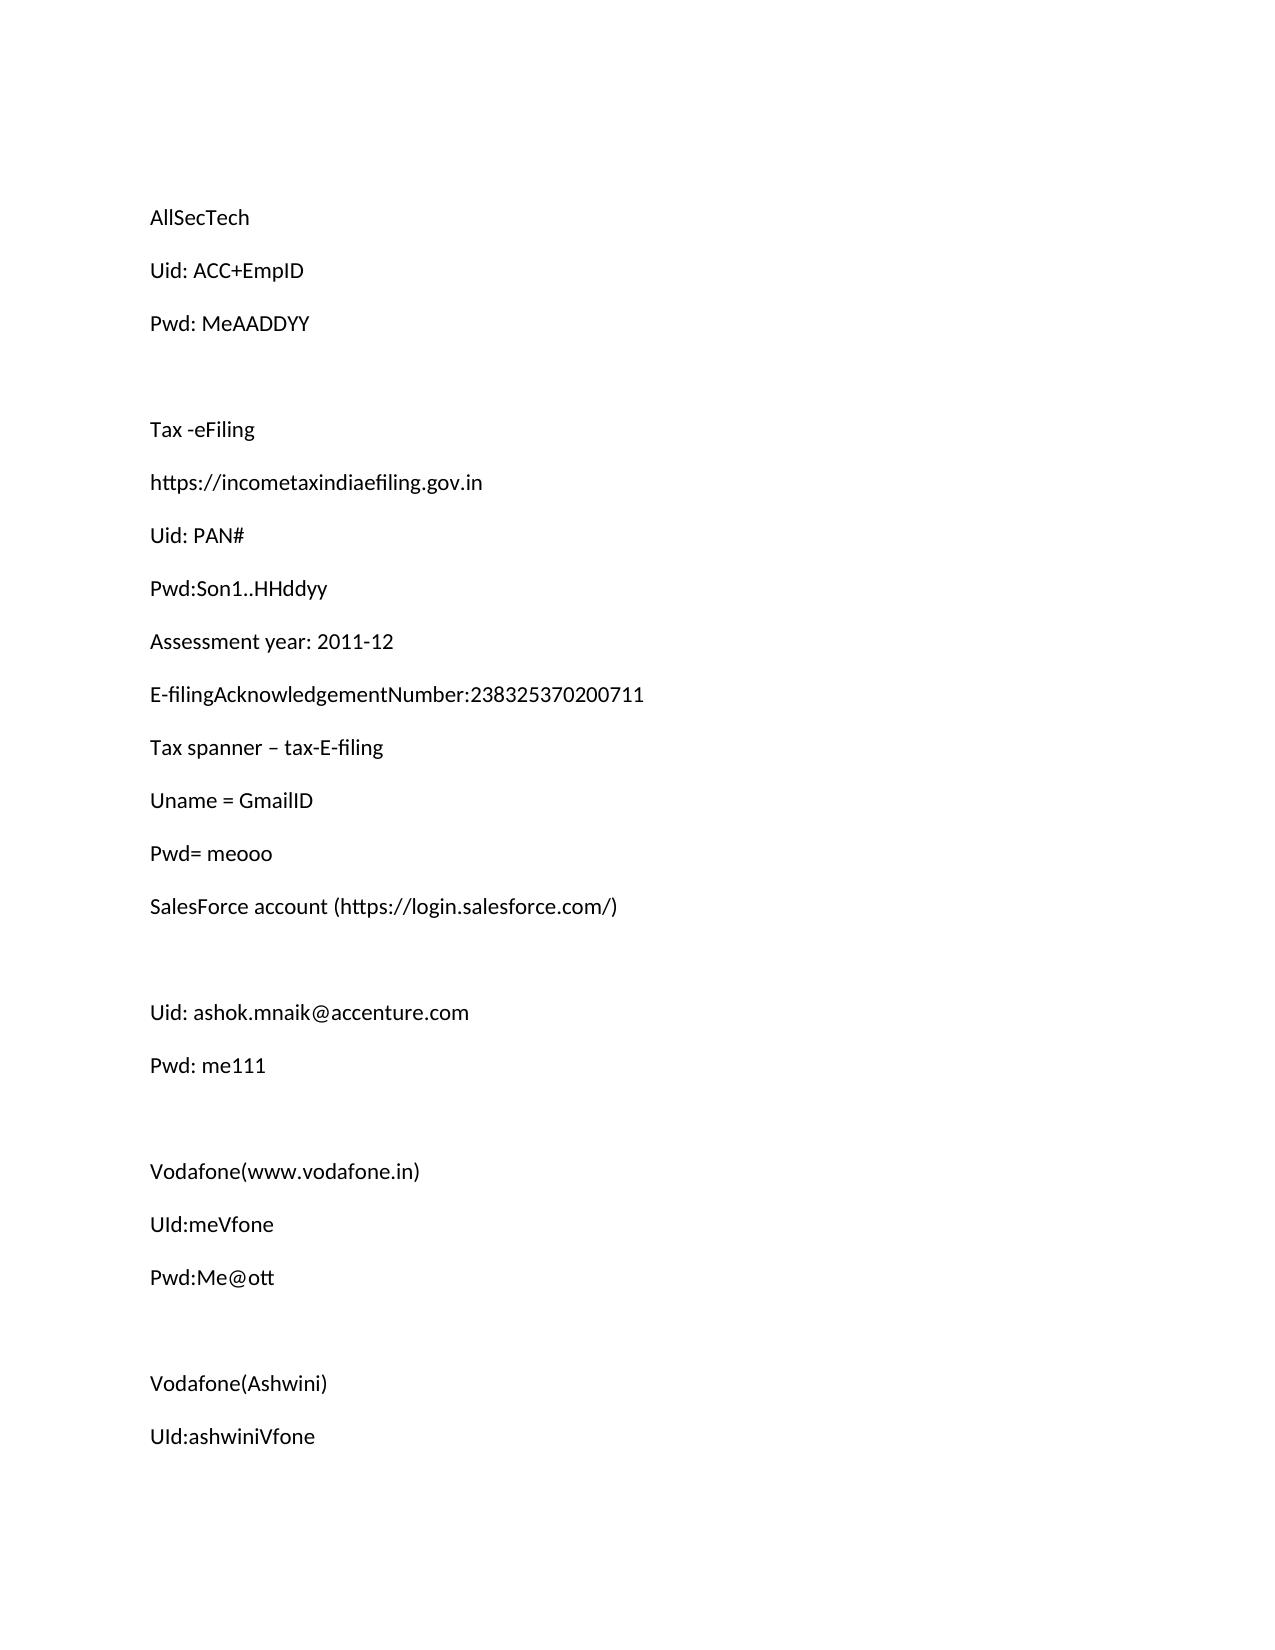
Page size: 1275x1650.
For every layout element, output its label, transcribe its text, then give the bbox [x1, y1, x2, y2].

text Tax spanner – tax-E-filing [150, 733, 1125, 761]
text https://incometaxindiaefiling.gov.in [150, 468, 1125, 496]
text Pwd:Me@ott [150, 1263, 1125, 1291]
text Uid: ACC+EmpID [150, 256, 1125, 284]
text Assessment year: 2011-12 [150, 627, 1125, 655]
text Pwd:Son1..HHddyy [150, 574, 1125, 602]
text SalesForce account (https://login.salesforce.com/) [150, 892, 1125, 920]
text Tax -eFiling [150, 415, 1125, 443]
text Uid: PAN# [150, 521, 1125, 549]
text E-filingAcknowledgementNumber:238325370200711 [150, 680, 1125, 708]
text UId:ashwiniVfone [150, 1422, 1125, 1451]
text Uname = GmailID [150, 786, 1125, 814]
text Pwd: me111 [150, 1051, 1125, 1079]
text Uid: ashok.mnaik@accenture.com [150, 998, 1125, 1026]
text Vodafone(www.vodafone.in) [150, 1157, 1125, 1185]
text Pwd= meooo [150, 839, 1125, 867]
text UId:meVfone [150, 1210, 1125, 1238]
text AllSecTech [150, 203, 1125, 231]
text Vodafone(Ashwini) [150, 1369, 1125, 1397]
text Pwd: MeAADDYY [150, 309, 1125, 337]
